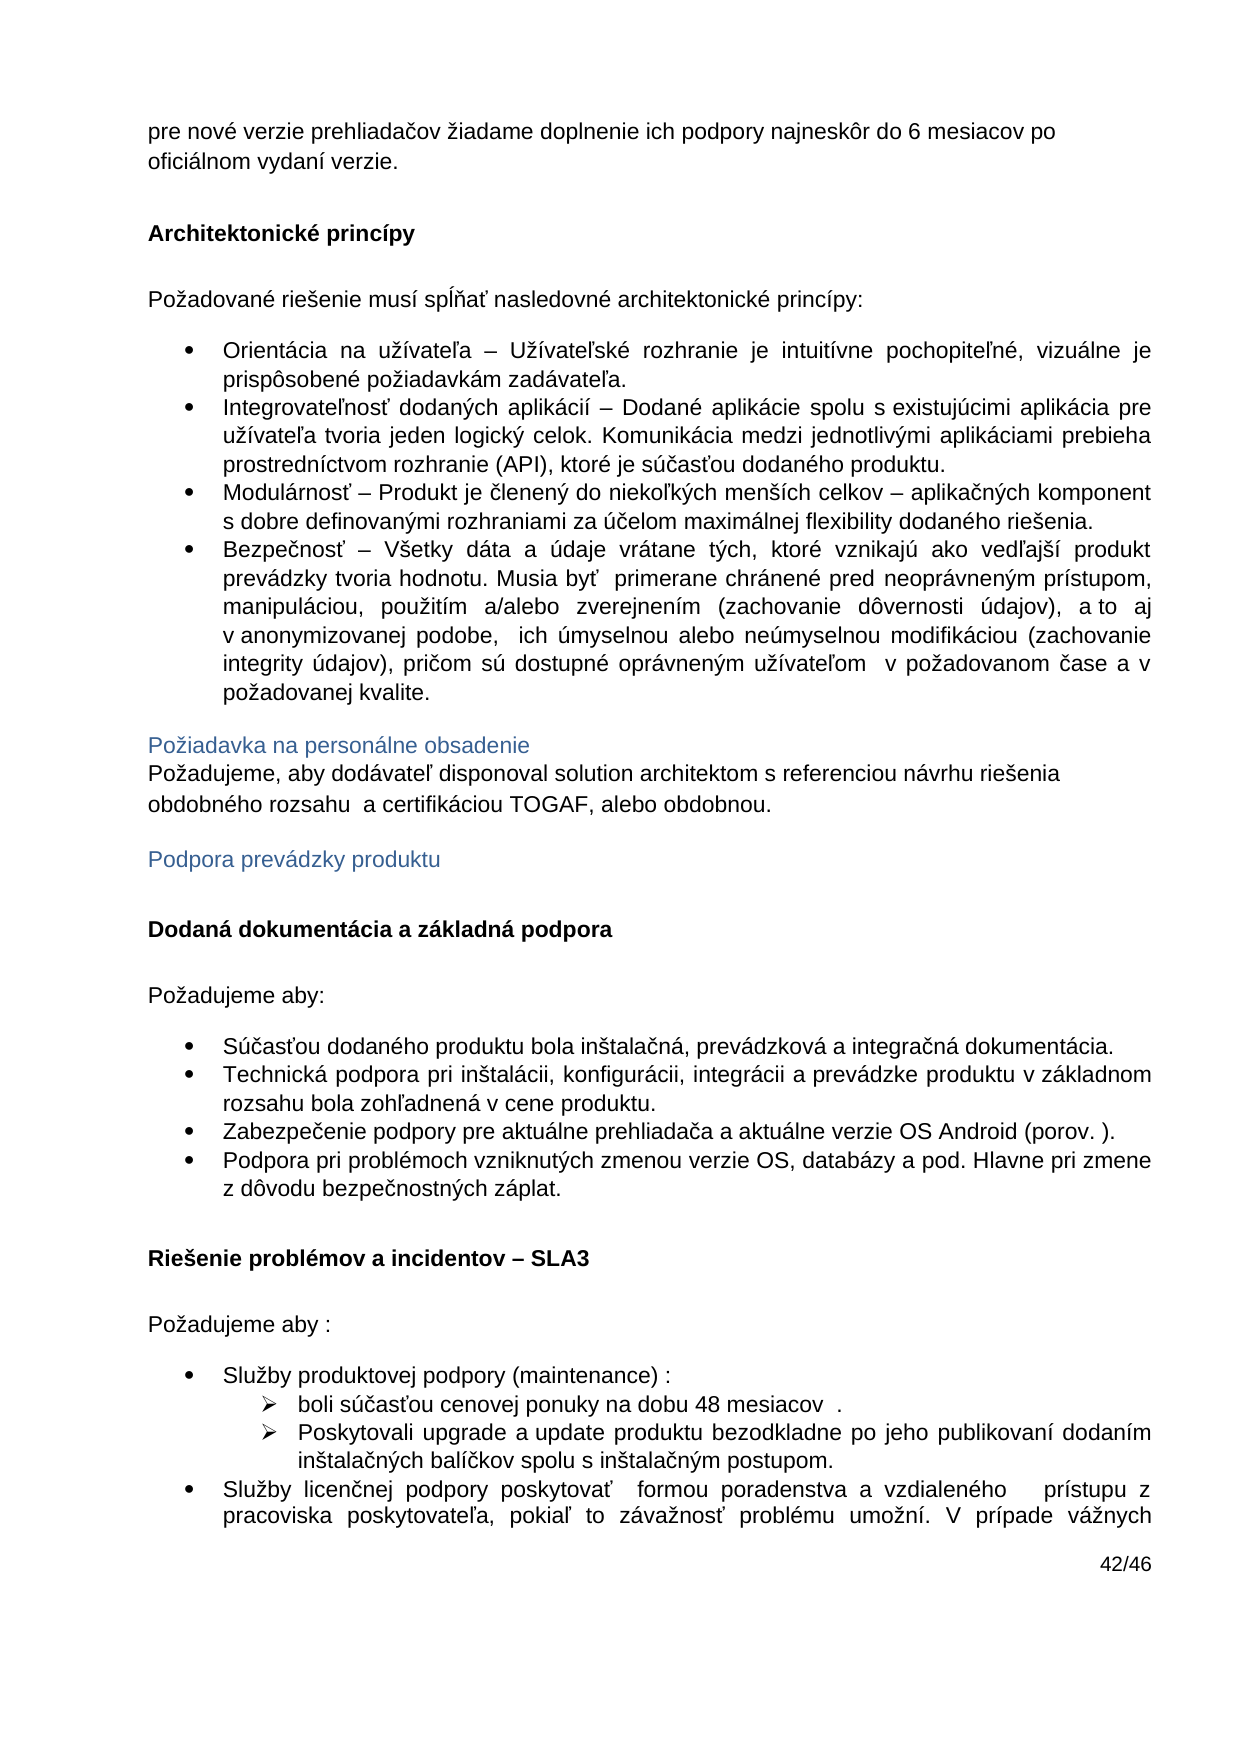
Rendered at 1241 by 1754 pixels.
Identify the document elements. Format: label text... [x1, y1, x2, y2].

list Bezpečnosť – Všetky dáta a údaje vrátane tých, ktoré vznikajú ako vedľajší produkt prevádzky tvoria hodnotu. Musia byť primerane chránené pred neoprávneným prístupom, manipuláciou, použitím a/alebo zverejnením (zachovanie dôvernosti údajov), a to aj v anonymizovanej podobe, ich úmyselnou alebo neúmyselnou modifikáciou (zachovanie integrity údajov), pričom sú dostupné oprávneným užívateľom v požadovanom čase a v požadovanej kvalite. [185, 536, 1152, 705]
list Podpora pri problémoch vzniknutých zmenou verzie OS, databázy a pod. Hlavne pri zmene z dôvodu bezpečnostných záplat. [185, 1147, 1152, 1201]
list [185, 1476, 1152, 1528]
text Požadujeme, aby dodávateľ disponoval solution architektom s referenciou návrhu riešenia obdobného rozsahu a certifikáciou TOGAF, alebo obdobnou. [148, 760, 1152, 817]
list boli súčasťou cenovej ponuky na dobu 48 mesiacov . [260, 1391, 1152, 1417]
subtitle Architektonické princípy [148, 220, 1152, 247]
list Súčasťou dodaného produktu bola inštalačná, prevádzková a integračná dokumentácia. [185, 1033, 1152, 1059]
subtitle Požiadavka na personálne obsadenie [148, 732, 1152, 758]
subtitle Podpora prevádzky produktu [148, 846, 1152, 872]
text Požadované riešenie musí spĺňať nasledovné architektonické princípy: [148, 286, 1152, 312]
list Služby produktovej podpory (maintenance) : [185, 1362, 1152, 1388]
text Požadujeme aby : [148, 1311, 1152, 1337]
list Modulárnosť – Produkt je členený do niekoľkých menších celkov – aplikačných komponent s dobre definovanými rozhraniami za účelom maximálnej flexibility dodaného riešenia. [185, 479, 1152, 534]
text Požadujeme aby: [148, 982, 1152, 1008]
list Orientácia na užívateľa – Užívateľské rozhranie je intuitívne pochopiteľné, vizuálne je prispôsobené požiadavkám zadávateľa. [185, 337, 1152, 392]
list Zabezpečenie podpory pre aktuálne prehliadača a aktuálne verzie OS Android (porov. 2.3.1.2). [185, 1118, 1152, 1144]
list Poskytovali upgrade a update produktu bezodkladne po jeho publikovaní dodaním inštalačných balíčkov spolu s inštalačným postupom. [260, 1419, 1152, 1474]
subtitle Riešenie problémov a incidentov – SLA3 [148, 1245, 1152, 1271]
list Integrovateľnosť dodaných aplikácií – Dodané aplikácie spolu s existujúcimi aplikácia pre užívateľa tvoria jeden logický celok. Komunikácia medzi jednotlivými aplikáciami prebieha prostredníctvom rozhranie (API), ktoré je súčasťou dodaného produktu. [185, 394, 1152, 477]
subtitle Dodaná dokumentácia a základná podpora [148, 916, 1152, 942]
list Technická podpora pri inštalácii, konfigurácii, integrácii a prevádzke produktu v základnom rozsahu bola zohľadnená v cene produktu. [185, 1061, 1152, 1116]
text pre nové verzie prehliadačov žiadame doplnenie ich podpory najneskôr do 6 mesiacov po oficiálnom vydaní verzie. [148, 118, 1152, 175]
